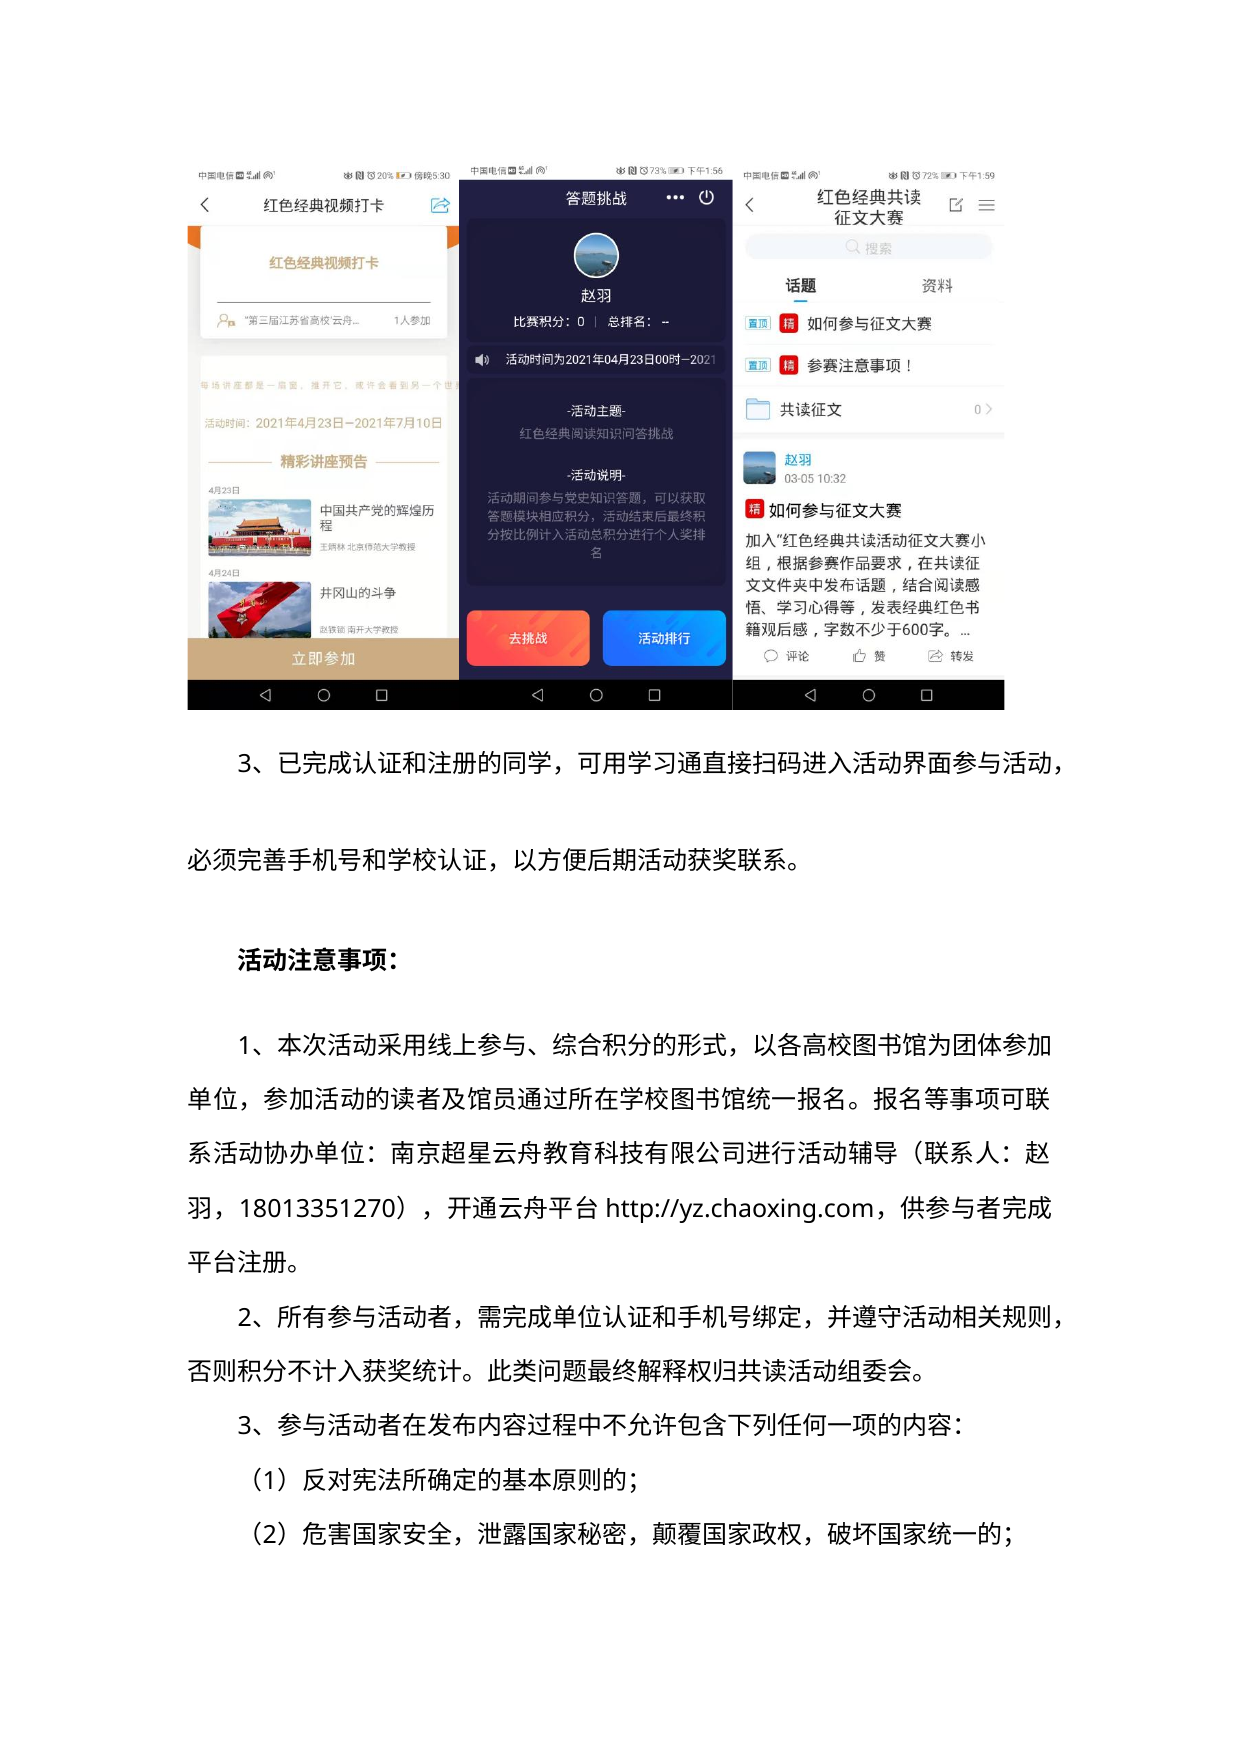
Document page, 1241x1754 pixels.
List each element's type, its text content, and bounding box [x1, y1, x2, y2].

text 活动注意事项： [187, 926, 1053, 991]
text （2）危害国家安全，泄露国家秘密，颠覆国家政权，破坏国家统一的； [187, 1514, 1053, 1551]
picture [187, 162, 1005, 710]
text 3、参与活动者在发布内容过程中不允许包含下列任何一项的内容： [187, 1406, 1053, 1442]
text 1、本次活动采用线上参与、综合积分的形式，以各高校图书馆为团体参加单位，参加活动的读者及馆员通过所在学校图书馆统一报名。报名等事项可联系活动协办单位：南京超星云舟教育科技有限公司进行活动辅导（联系人：赵羽，18013351270），开通云舟平台http://yz.chaoxing.com，供参与者完成平台注册。 [187, 1025, 1053, 1279]
text （1）反对宪法所确定的基本原则的； [187, 1460, 1053, 1496]
text 3、已完成认证和注册的同学，可用学习通直接扫码进入活动界面参与活动，必须完善手机号和学校认证，以方便后期活动获奖联系。 [187, 729, 1053, 891]
text 2、所有参与活动者，需完成单位认证和手机号绑定，并遵守活动相关规则，否则积分不计入获奖统计。此类问题最终解释权归共读活动组委会。 [187, 1297, 1053, 1388]
